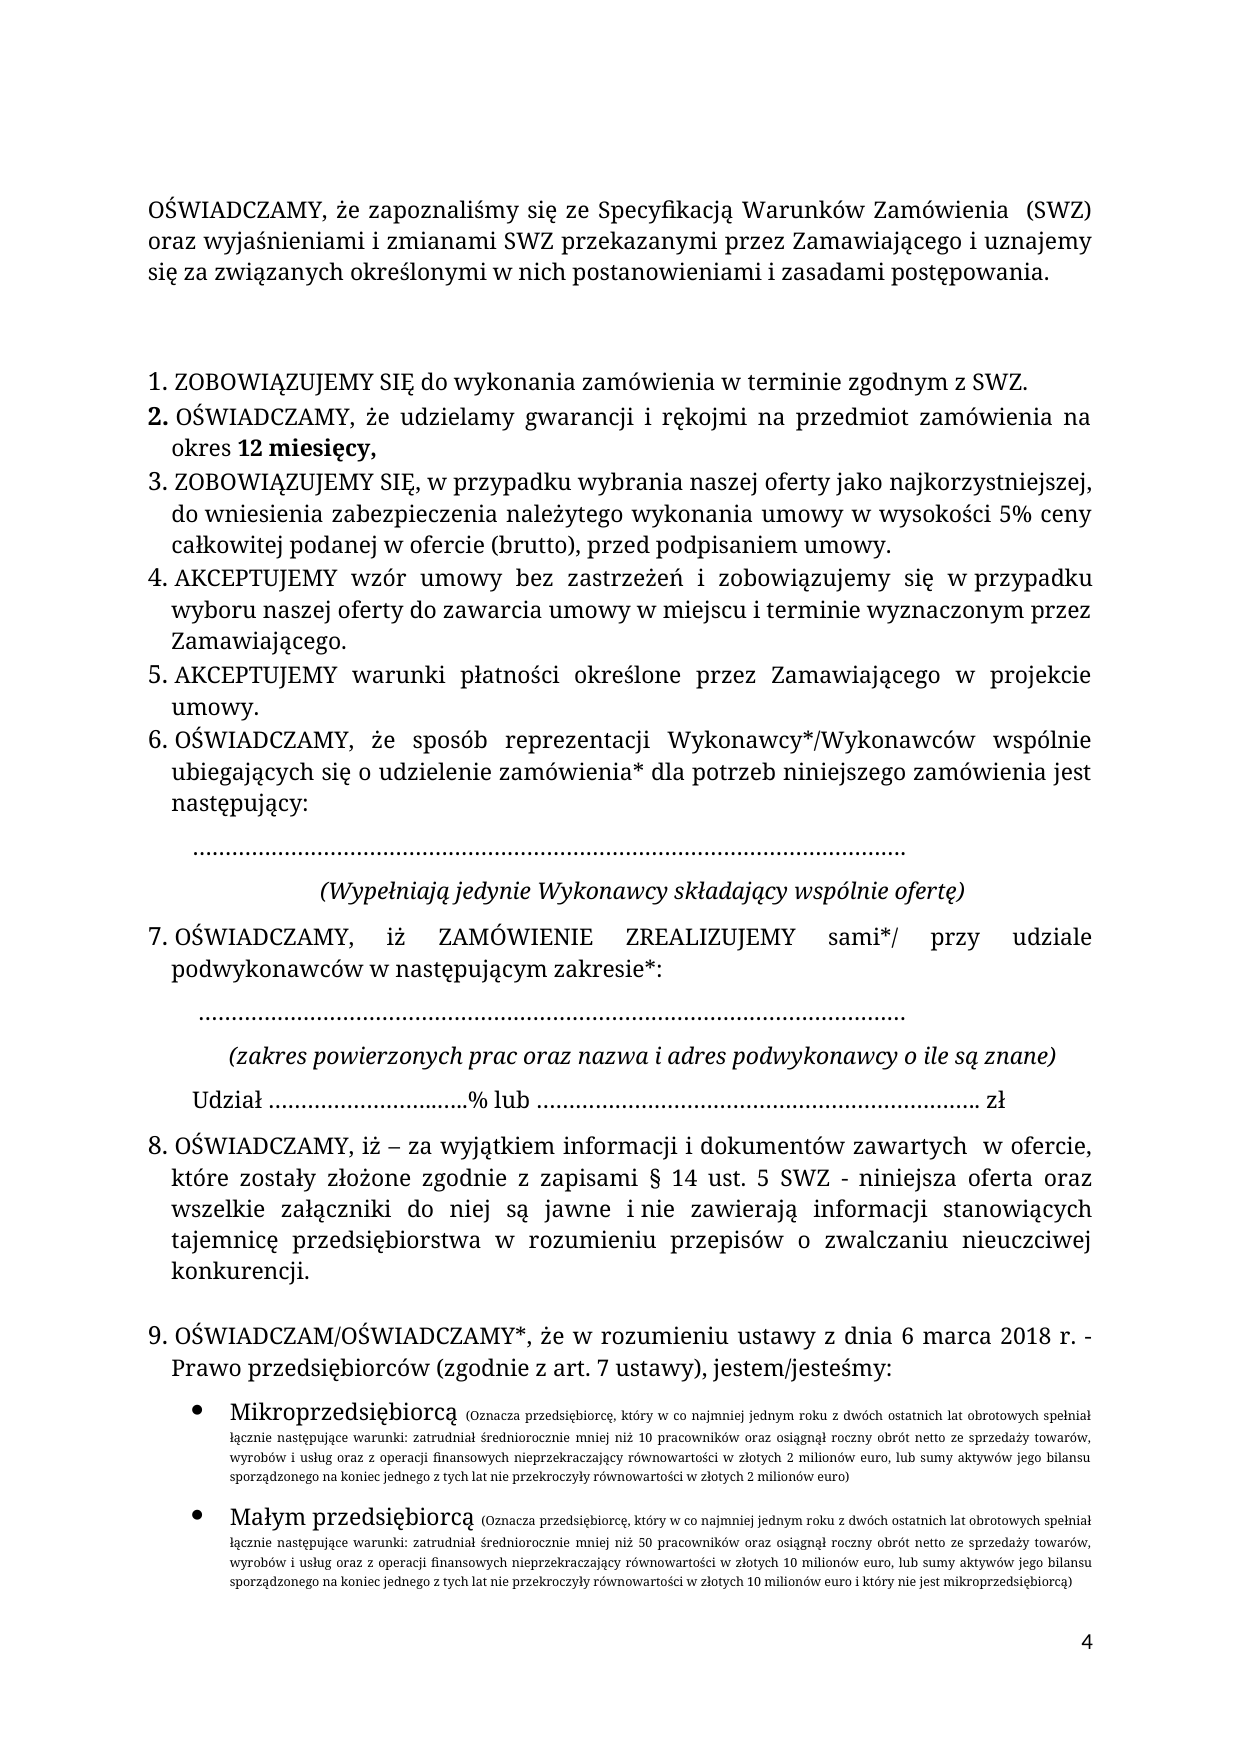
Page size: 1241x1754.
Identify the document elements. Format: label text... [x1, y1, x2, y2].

list OŚWIADCZAMY, że sposób reprezentacji Wykonawcy*/Wykonawców wspólnie ubiegających się o udzielenie zamówienia* dla potrzeb niniejszego zamówienia jest następujący: [148, 722, 1093, 818]
text Udział ……………………..…..% lub ………………………………………………………….. zł [148, 1084, 1093, 1115]
list OŚWIADCZAM/OŚWIADCZAMY*, że w rozumieniu ustawy z dnia 6 marca 2018 r. - Prawo przedsiębiorców (zgodnie z art. 7 ustawy), jestem/jesteśmy: [148, 1318, 1093, 1383]
list ZOBOWIĄZUJEMY SIĘ, w przypadku wybrania naszej oferty jako najkorzystniejszej, do wniesienia zabezpieczenia należytego wykonania umowy w wysokości 5% ceny całkowitej podanej w ofercie (brutto), przed podpisaniem umowy. [148, 463, 1093, 560]
list Mikroprzedsiębiorcą (Oznacza przedsiębiorcę, który w co najmniej jednym roku z dwóch ostatnich lat obrotowych spełniał łącznie następujące warunki: zatrudniał średniorocznie mniej niż 10 pracowników oraz osiągnął roczny obrót netto ze sprzedaży towarów, wyrobów i usług oraz z operacji finansowych nieprzekraczający równowartości w złotych 2 milionów euro, lub sumy aktywów jego bilansu sporządzonego na koniec jednego z tych lat nie przekroczyły równowartości w złotych 2 milionów euro) [192, 1396, 1093, 1486]
list OŚWIADCZAMY, że udzielamy gwarancji i rękojmi na przedmiot zamówienia na okres 12 miesięcy, [148, 398, 1093, 463]
text ……………………………………………………………………………………………… [192, 996, 1093, 1027]
text (Wypełniają jedynie Wykonawcy składający wspólnie ofertę) [192, 875, 1093, 906]
text ………………………………………………………………………………………………. [192, 831, 1093, 862]
list AKCEPTUJEMY warunki płatności określone przez Zamawiającego w projekcie umowy. [148, 657, 1093, 722]
list OŚWIADCZAMY, iż – za wyjątkiem informacji i dokumentów zawartych w ofercie, które zostały złożone zgodnie z zapisami § 14 ust. 5 SWZ - niniejsza oferta oraz wszelkie załączniki do niej są jawne i nie zawierają informacji stanowiących tajemnicę przedsiębiorstwa w rozumieniu przepisów o zwalczaniu nieuczciwej konkurencji. [148, 1127, 1093, 1287]
list ZOBOWIĄZUJEMY SIĘ do wykonania zamówienia w terminie zgodnym z SWZ. [148, 364, 1093, 398]
list OŚWIADCZAMY, iż ZAMÓWIENIE ZREALIZUJEMY sami*/ przy udziale podwykonawców w następującym zakresie*: [148, 918, 1093, 984]
text OŚWIADCZAMY, że zapoznaliśmy się ze Specyfikacją Warunków Zamówienia (SWZ) oraz wyjaśnieniami i zmianami SWZ przekazanymi przez Zamawiającego i uznajemy się za związanych określonymi w nich postanowieniami i zasadami postępowania. [148, 194, 1093, 288]
text (zakres powierzonych prac oraz nazwa i adres podwykonawcy o ile są znane) [192, 1040, 1093, 1071]
list Małym przedsiębiorcą (Oznacza przedsiębiorcę, który w co najmniej jednym roku z dwóch ostatnich lat obrotowych spełniał łącznie następujące warunki: zatrudniał średniorocznie mniej niż 50 pracowników oraz osiągnął roczny obrót netto ze sprzedaży towarów, wyrobów i usług oraz z operacji finansowych nieprzekraczający równowartości w złotych 10 milionów euro, lub sumy aktywów jego bilansu sporządzonego na koniec jednego z tych lat nie przekroczyły równowartości w złotych 10 milionów euro i który nie jest mikroprzedsiębiorcą) [192, 1501, 1093, 1591]
list AKCEPTUJEMY wzór umowy bez zastrzeżeń i zobowiązujemy się w przypadku wyboru naszej oferty do zawarcia umowy w miejscu i terminie wyznaczonym przez Zamawiającego. [148, 560, 1093, 657]
